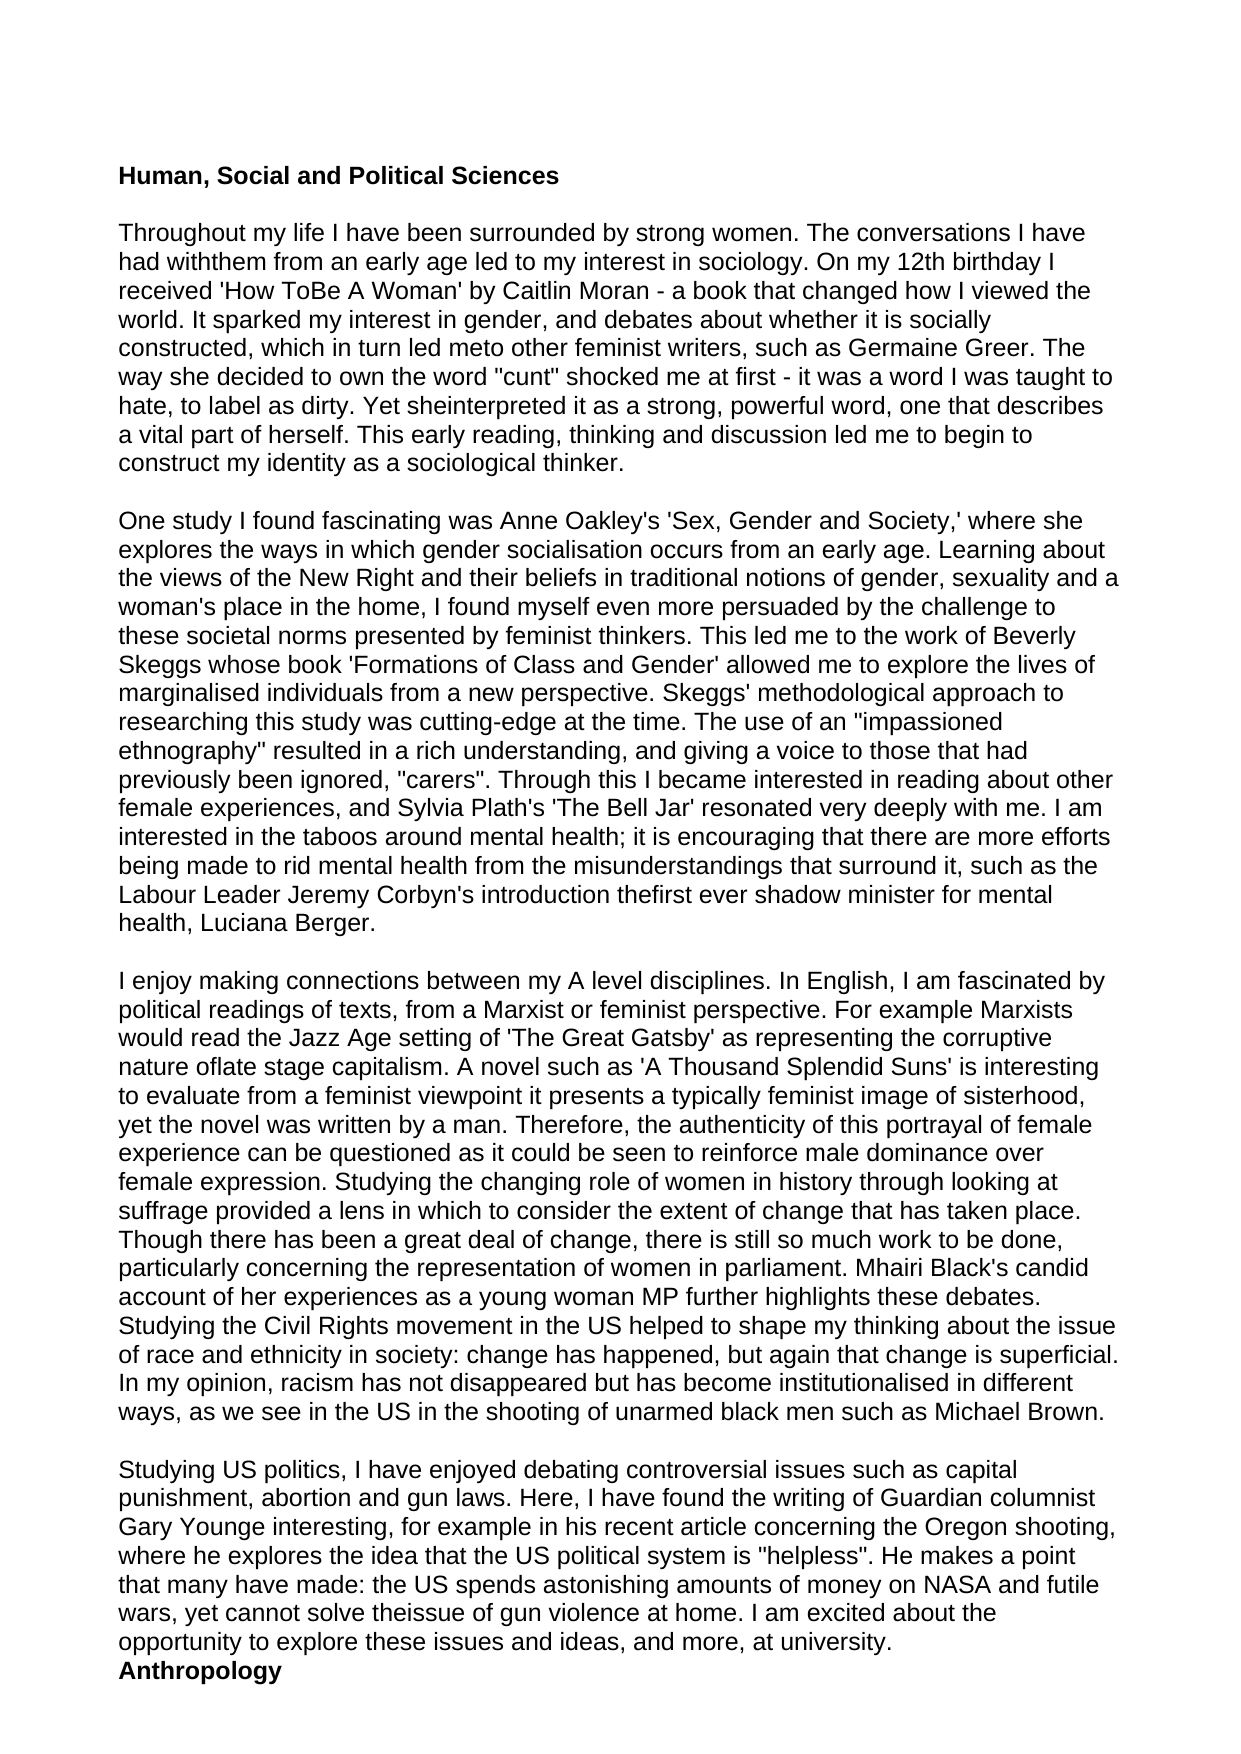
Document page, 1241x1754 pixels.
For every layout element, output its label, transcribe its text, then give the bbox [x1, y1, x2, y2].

text Human, Social and Political Sciences [118, 161, 1123, 190]
text Studying US politics, I have enjoyed debating controversial issues such as capital punishment, abortion and gun laws. Here, I have found the writing of Guardian columnist Gary Younge interesting, for example in his recent article concerning the Oregon shooting, where he explores the idea that the US political system is "helpless". He makes a point that many have made: the US spends astonishing amounts of money on NASA and futile wars, yet cannot solve the issue of gun violence at home. I am excited about the opportunity to explore these issues and ideas, and more, at university. [118, 1455, 1123, 1656]
text One study I found fascinating was Anne Oakley's 'Sex, Gender and Society,' where she explores the ways in which gender socialisation occurs from an early age. Learning about the views of the New Right and their beliefs in traditional notions of gender, sexuality and a woman's place in the home, I found myself even more persuaded by the challenge to these societal norms presented by feminist thinkers. This led me to the work of Beverly Skeggs whose book 'Formations of Class and Gender' allowed me to explore the lives of marginalised individuals from a new perspective. Skeggs' methodological approach to researching this study was cutting-edge at the time. The use of an "impassioned ethnography" resulted in a rich understanding, and giving a voice to those that had previously been ignored, "carers". Through this I became interested in reading about other female experiences, and Sylvia Plath's 'The Bell Jar' resonated very deeply with me. I am interested in the taboos around mental health; it is encouraging that there are more efforts being made to rid mental health from the misunderstandings that surround it, such as the Labour Leader Jeremy Corbyn's introduction the first ever shadow minister for mental health, Luciana Berger. [118, 506, 1123, 937]
text I enjoy making connections between my A level disciplines. In English, I am fascinated by political readings of texts, from a Marxist or feminist perspective. For example Marxists would read the Jazz Age setting of 'The Great Gatsby' as representing the corruptive nature of late stage capitalism. A novel such as 'A Thousand Splendid Suns' is interesting to evaluate from a feminist viewpoint it presents a typically feminist image of sisterhood, yet the novel was written by a man. Therefore, the authenticity of this portrayal of female experience can be questioned as it could be seen to reinforce male dominance over female expression. Studying the changing role of women in history through looking at suffrage provided a lens in which to consider the extent of change that has taken place. Though there has been a great deal of change, there is still so much work to be done, particularly concerning the representation of women in parliament. Mhairi Black's candid account of her experiences as a young woman MP further highlights these debates. Studying the Civil Rights movement in the US helped to shape my thinking about the issue of race and ethnicity in society: change has happened, but again that change is superficial. In my opinion, racism has not disappeared but has become institutionalised in different ways, as we see in the US in the shooting of unarmed black men such as Michael Brown. [118, 966, 1123, 1426]
text Anthropology [118, 1656, 1123, 1685]
text Throughout my life I have been surrounded by strong women. The conversations I have had with them from an early age led to my interest in sociology. On my 12th birthday I received 'How To Be A Woman' by Caitlin Moran - a book that changed how I viewed the world. It sparked my interest in gender, and debates about whether it is socially constructed, which in turn led me to other feminist writers, such as Germaine Greer. The way she decided to own the word "cunt" shocked me at first - it was a word I was taught to hate, to label as dirty. Yet she interpreted it as a strong, powerful word, one that describes a vital part of herself. This early reading, thinking and discussion led me to begin to construct my identity as a sociological thinker. [118, 218, 1123, 477]
